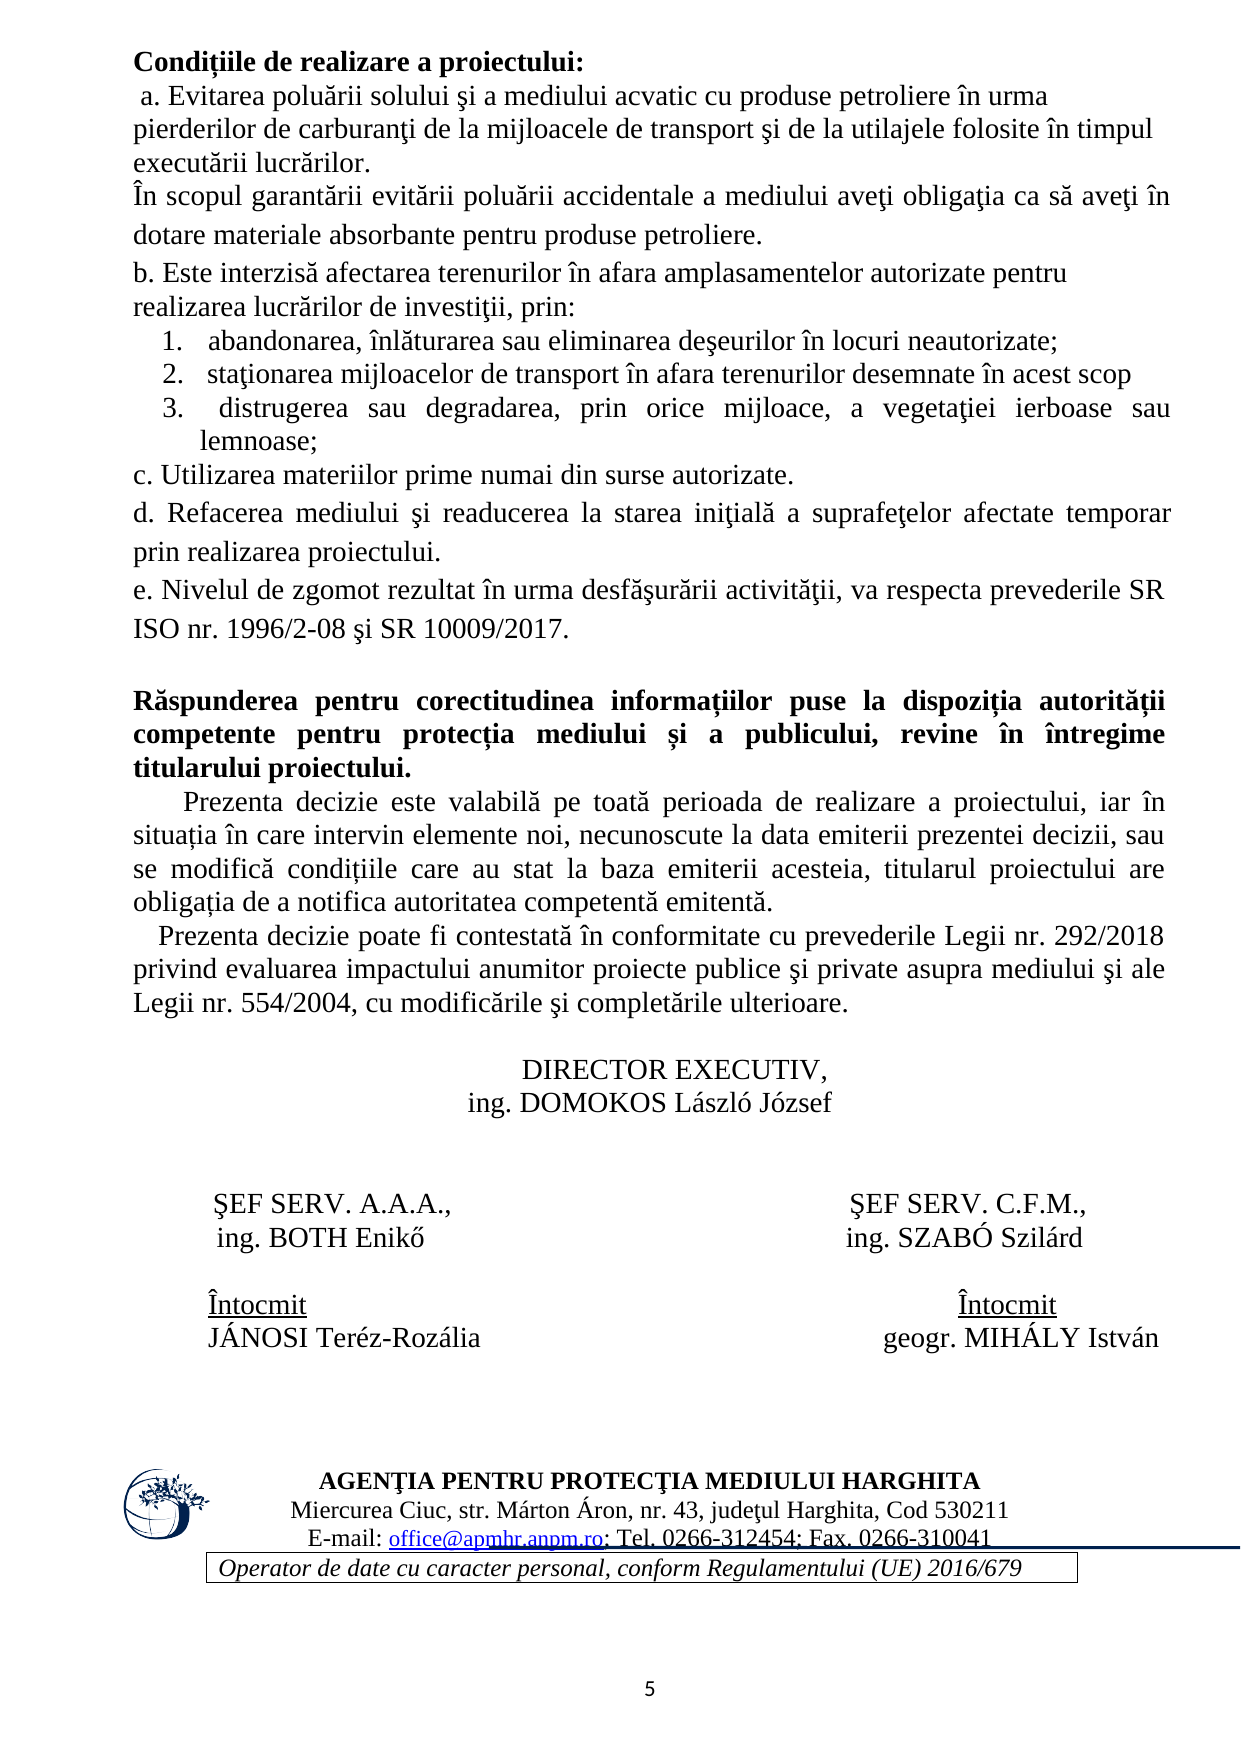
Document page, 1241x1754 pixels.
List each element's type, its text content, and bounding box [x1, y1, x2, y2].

text b. Este interzisă afectarea terenurilor în afara amplasamentelor autorizate pentru realizarea lucrărilor de investiţii, prin: [133, 256, 1172, 323]
text DIRECTOR EXECUTIV, [133, 1052, 1166, 1086]
list staţionarea mijloacelor de transport în afara terenurilor desemnate în acest scop [162, 356, 1172, 390]
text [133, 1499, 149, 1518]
list abandonarea, înlăturarea sau eliminarea deşeurilor în locuri neautorizate; [161, 323, 1172, 356]
list JÁNOSI Teréz-Rozália geogr. MIHÁLY István [170, 1320, 1166, 1354]
text ŞEF SERV. A.A.A., ŞEF SERV. C.F.M., [133, 1186, 1166, 1220]
text ing. Domokos László József [133, 1086, 1166, 1119]
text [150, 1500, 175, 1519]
text În scopul garantării evitării poluării accidentale a mediului aveţi obligaţia ca să aveţi în dotare materiale absorbante pentru produse petroliere. [133, 178, 1172, 251]
text Întocmit Întocmit [133, 1287, 1166, 1320]
text AGENŢIA PENTRU PROTECŢIA MEDIULUI HARGHITA [133, 1466, 1166, 1495]
text Prezenta decizie poate fi contestată în conformitate cu prevederile Legii nr. 292/2018 privind evaluarea impactului anumitor proiecte publice şi private asupra mediului şi ale Legii nr. 554/2004, cu modificările şi completările ulterioare. [133, 918, 1166, 1018]
text c. Utilizarea materiilor prime numai din surse autorizate. [133, 457, 1172, 490]
text Miercurea Ciuc, str. Márton Áron, nr. 43, judeţul Harghita, Cod 530211 [189, 1495, 1166, 1523]
table_header Operator de date cu caracter personal, conform Regulamentului (UE) 2016/679 [207, 1553, 1077, 1582]
text Prezenta decizie este valabilă pe toată perioada de realizare a proiectului, iar în situația în care intervin elemente noi, necunoscute la data emiterii prezentei decizii, sau se modifică condițiile care au stat la baza emiterii acesteia, titularul proiectului are obligația de a notifica autoritatea competentă emitentă. [133, 784, 1166, 918]
text e. Nivelul de zgomot rezultat în urma desfăşurării activităţii, va respecta prevederile SR ISO nr. 1996/2-08 şi SR 10009/2017. [133, 572, 1166, 644]
text Condițiile de realizare a proiectului: [133, 44, 1166, 78]
text Răspunderea pentru corectitudinea informațiilor puse la dispoziția autorității competente pentru protecția mediului și a publicului, revine în întregime titularului proiectului. [133, 683, 1166, 784]
text E-mail: office@apmhr.anpm.ro; Tel. 0266-312454; Fax. 0266-310041 [133, 1523, 1166, 1552]
text d. Refacerea mediului şi readucerea la starea iniţială a suprafeţelor afectate temporar prin realizarea proiectului. [133, 495, 1172, 567]
text a. Evitarea poluării solului şi a mediului acvatic cu produse petroliere în urma pierderilor de carburanţi de la mijloacele de transport şi de la utilajele folosite în timpul executării lucrărilor. [133, 78, 1172, 178]
list distrugerea sau degradarea, prin orice mijloace, a vegetaţiei ierboase sau lemnoase; [162, 390, 1172, 457]
text ing. Both Enikő ing. Szabó Szilárd [133, 1220, 1166, 1253]
